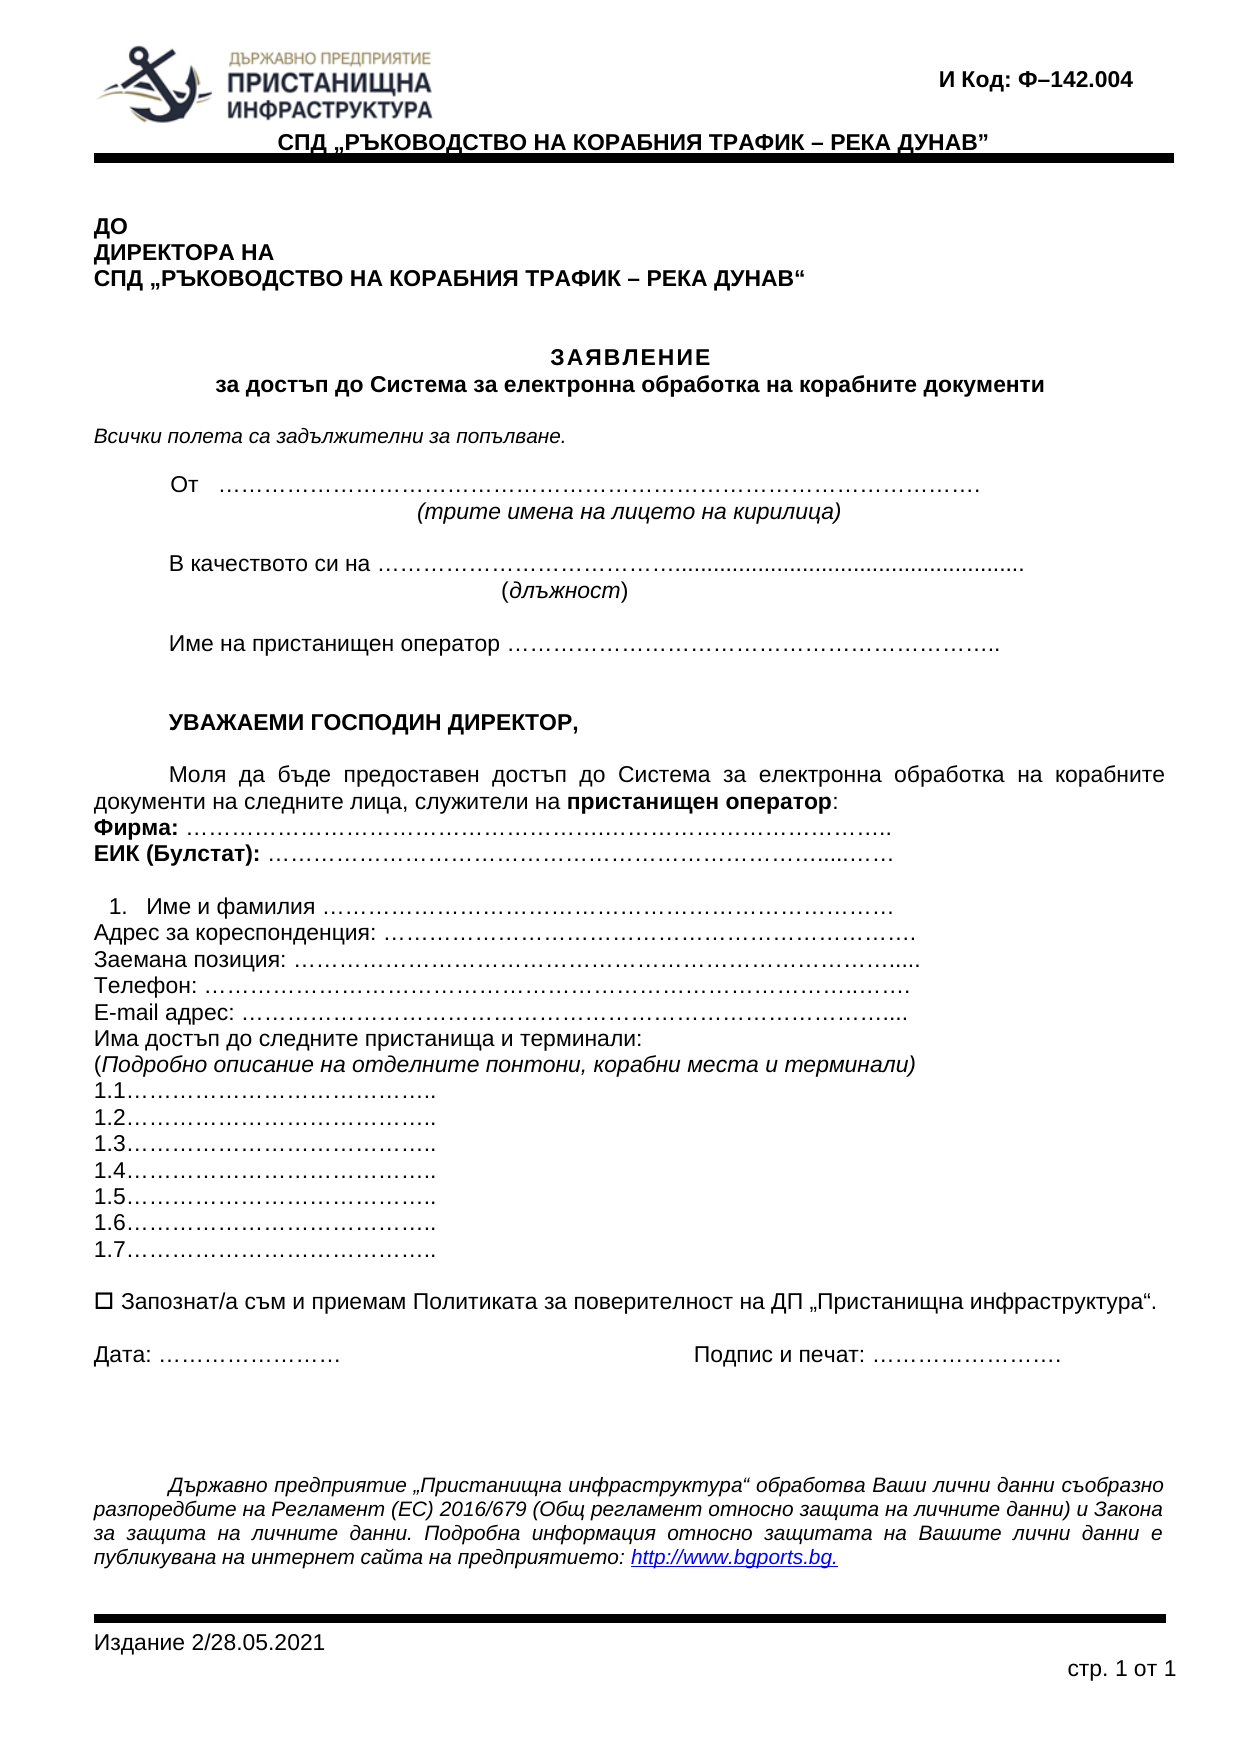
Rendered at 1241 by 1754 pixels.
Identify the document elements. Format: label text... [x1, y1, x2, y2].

text ДО [94, 213, 1167, 239]
text 1.1………………………………….. [94, 1077, 1167, 1104]
list Име и фамилия ………………………………………………………………… [108, 893, 1167, 919]
text От ………………………………………………………………………………………. [94, 471, 1167, 498]
text Фирма: ……………………………………………….……………………………….. [94, 814, 1167, 840]
text В качеството си на …………………………………....................................................... [94, 550, 1167, 577]
text Има достъп до следните пристанища и терминали: [94, 1025, 1167, 1051]
text Моля да бъде предоставен достъп до Система за електронна обработка на корабните документи на следните лица, служители на пристанищен оператор: [94, 761, 1167, 814]
text (Подробно описание на отделните понтони, корабни места и терминали) [94, 1051, 1167, 1077]
text УВАЖАЕМИ ГОСПОДИН ДИРЕКТОР, [94, 708, 1167, 735]
text (длъжност) [94, 577, 1167, 603]
text Дата: …………………… Подпис и печат: ……………………. [94, 1341, 1167, 1367]
text Е-mail адрес: ………………………………………………………………………….... [94, 998, 1167, 1025]
text ЗАЯВЛЕНИЕ [94, 344, 1167, 371]
text ЕИК (Булстат): ……………………………………………………………….....…… [94, 840, 1167, 867]
text Име на пристанищен оператор ……………………………………………………….. [94, 629, 1167, 656]
text Адрес за кореспонденция: ……………………………………………………………. [94, 919, 1167, 946]
text 1.4………………………………….. [94, 1157, 1167, 1183]
text 1.6………………………………….. [94, 1209, 1167, 1236]
text (трите имена на лицето на кирилица) [94, 498, 1167, 524]
text 1.7………………………………….. [94, 1236, 1167, 1262]
text Всички полета са задължителни за попълване. [94, 423, 1167, 447]
text Заемана позиция: ……………………………………………………………………..... [94, 946, 1167, 972]
text Телефон: …………………………………………………………………………..……. [94, 972, 1167, 998]
picture [93, 44, 447, 129]
text 1.2………………………………….. [94, 1104, 1167, 1130]
text 1.3………………………………….. [94, 1130, 1167, 1157]
text Държавно предприятие „Пристанищна инфраструктура“ обработва Ваши лични данни съобразно разпоредбите на Регламент (ЕС) 2016/679 (Общ регламент относно защита на личните данни) и Закона за защита на личните данни. Подробна информация относно защитата на Вашите лични данни е публикувана на интернет сайта на предприятието: http://www.bgports.bg. [94, 1473, 1167, 1569]
text 1.5………………………………….. [94, 1183, 1167, 1209]
text за достъп до Система за електронна обработка на корабните документи [94, 371, 1167, 397]
text ДИРЕКТОРА НА [94, 239, 1167, 265]
text СПД „РЪКОВОДСТВО НА КОРАБНИЯ ТРАФИК – РЕКА ДУНАВ“ [94, 265, 1167, 292]
text Запознат/а съм и приемам Политиката за поверителност на ДП „Пристанищна инфраструктура“. [94, 1288, 1167, 1315]
